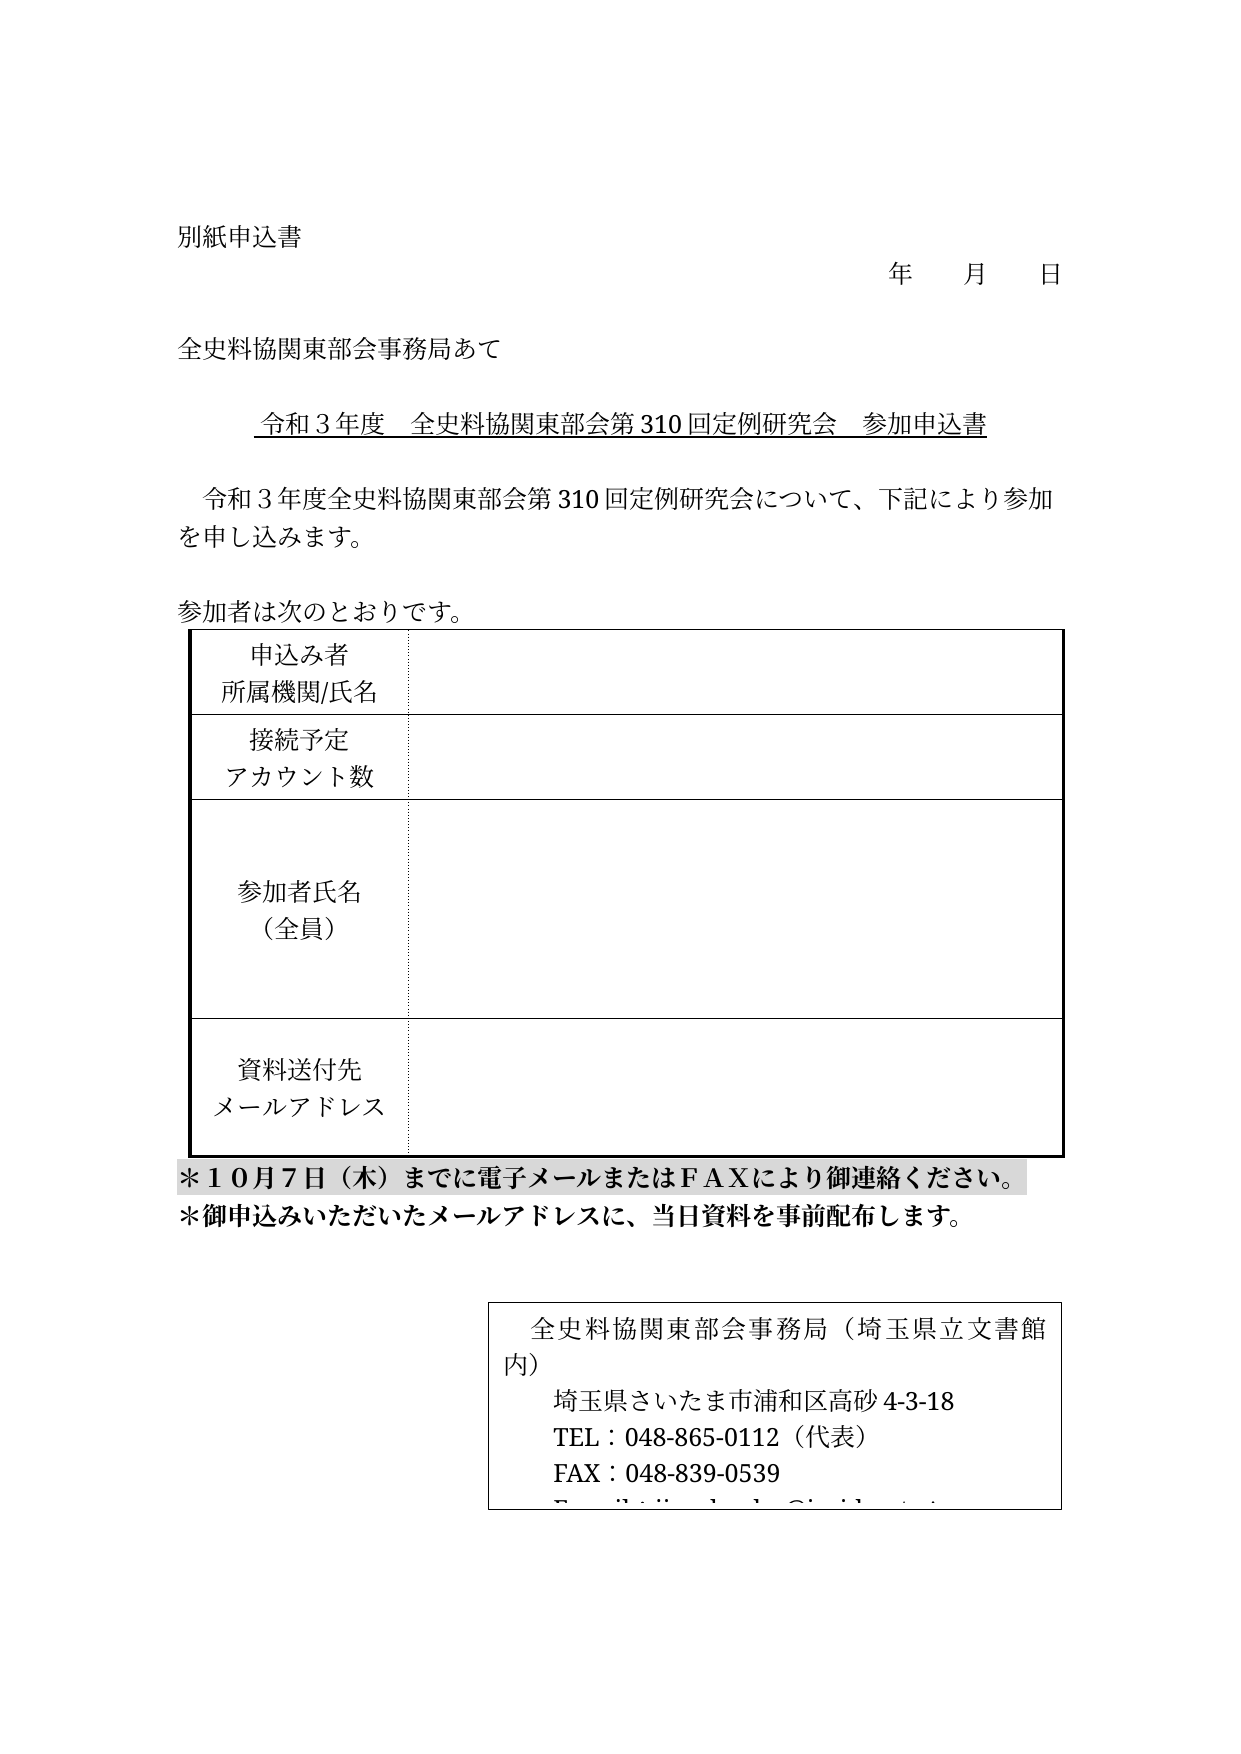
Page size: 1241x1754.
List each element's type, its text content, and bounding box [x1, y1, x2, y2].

table_cell 資料送付先 メールアドレス [192, 1019, 408, 1155]
text 別紙申込書 [177, 217, 1063, 254]
table_header 申込み者 所属機関/氏名 [192, 630, 408, 714]
text ＊御申込みいただいたメールアドレスに、当日資料を事前配布します。 [177, 1196, 1063, 1233]
table_header [409, 630, 1062, 714]
text 年 月 日 [177, 254, 1063, 292]
table_cell 参加者氏名 （全員） [192, 800, 408, 1018]
text 令和３年度 全史料協関東部会第310回定例研究会 参加申込書 [177, 404, 1063, 442]
table_cell 接続予定 アカウント数 [192, 715, 408, 799]
table_cell [409, 1019, 1062, 1155]
table_cell [409, 800, 1062, 1018]
table_cell [409, 715, 1062, 799]
text 全史料協関東部会事務局あて [177, 329, 1063, 367]
text 令和３年度全史料協関東部会第310回定例研究会について、下記により参加を申し込みます。 [177, 479, 1063, 554]
text ＊１０月７日（木）までに電子メールまたはＦＡＸにより御連絡ください。 [177, 1158, 1063, 1196]
text 参加者は次のとおりです。 [177, 592, 1063, 629]
